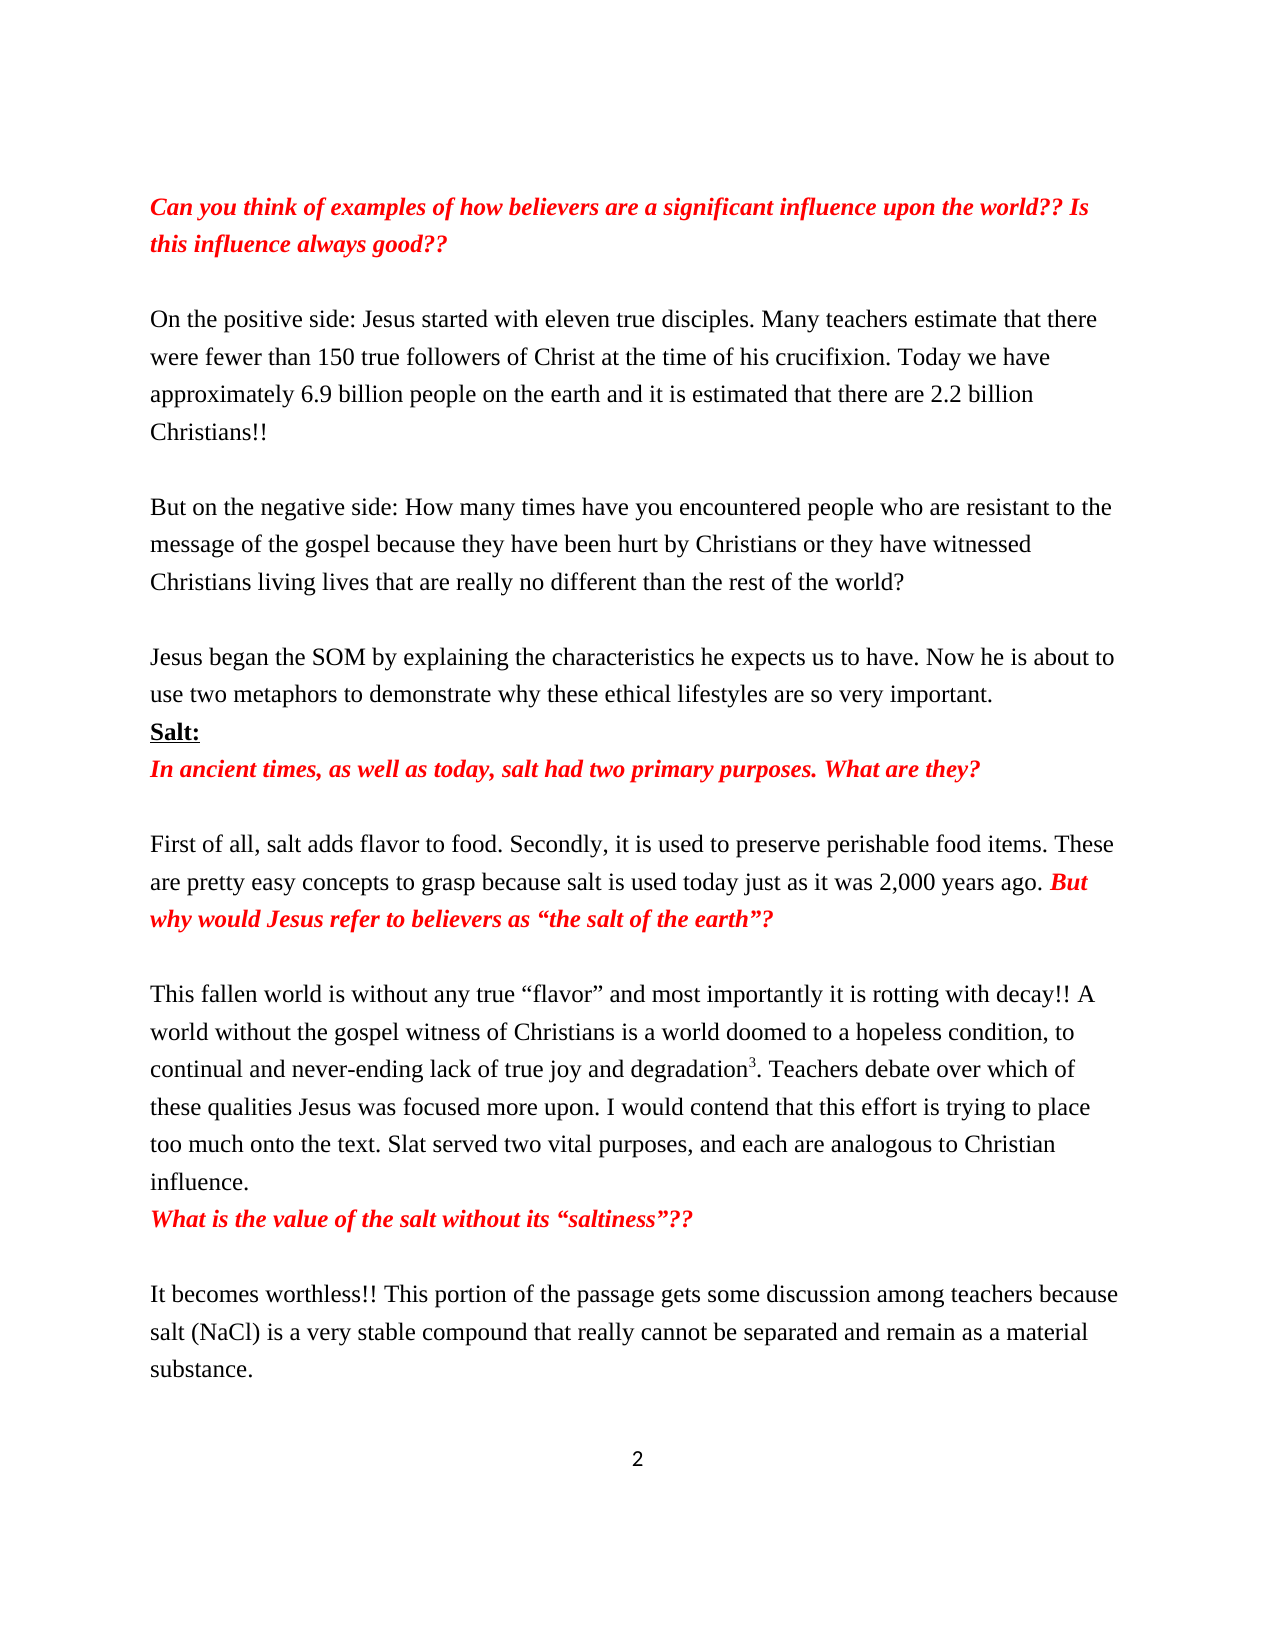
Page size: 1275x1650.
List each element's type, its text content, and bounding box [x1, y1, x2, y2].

text First of all, salt adds flavor to food. Secondly, it is used to preserve perishable food items. These are pretty easy concepts to grasp because salt is used today just as it was 2,000 years ago. But why would Jesus refer to believers as “the salt of the earth”? [150, 825, 1125, 937]
text But on the negative side: How many times have you encountered people who are resistant to the message of the gospel because they have been hurt by Christians or they have witnessed Christians living lives that are really no different than the rest of the world? [150, 487, 1125, 600]
text Jesus began the SOM by explaining the characteristics he expects us to have. Now he is about to use two metaphors to demonstrate why these ethical lifestyles are so very important. [150, 637, 1125, 712]
text In ancient times, as well as today, salt had two primary purposes. What are they? [150, 750, 1125, 787]
text It becomes worthless!! This portion of the passage gets some discussion among teachers because salt (NaCl) is a very stable compound that really cannot be separated and remain as a material substance. [150, 1275, 1125, 1387]
text Salt: [150, 712, 1125, 750]
text On the positive side: Jesus started with eleven true disciples. Many teachers estimate that there were fewer than 150 true followers of Christ at the time of his crucifixion. Today we have approximately 6.9 billion people on the earth and it is estimated that there are 2.2 billion Christians!! [150, 300, 1125, 450]
text What is the value of the salt without its “saltiness”?? [150, 1200, 1125, 1237]
text Can you think of examples of how believers are a significant influence upon the world?? Is this influence always good?? [150, 187, 1125, 262]
text This fallen world is without any true “flavor” and most importantly it is rotting with decay!! A world without the gospel witness of Christians is a world doomed to a hopeless condition, to continual and never-ending lack of true joy and degradation. Teachers debate over which of these qualities Jesus was focused more upon. I would contend that this effort is trying to place too much onto the text. Slat served two vital purposes, and each are analogous to Christian influence. [150, 975, 1125, 1200]
